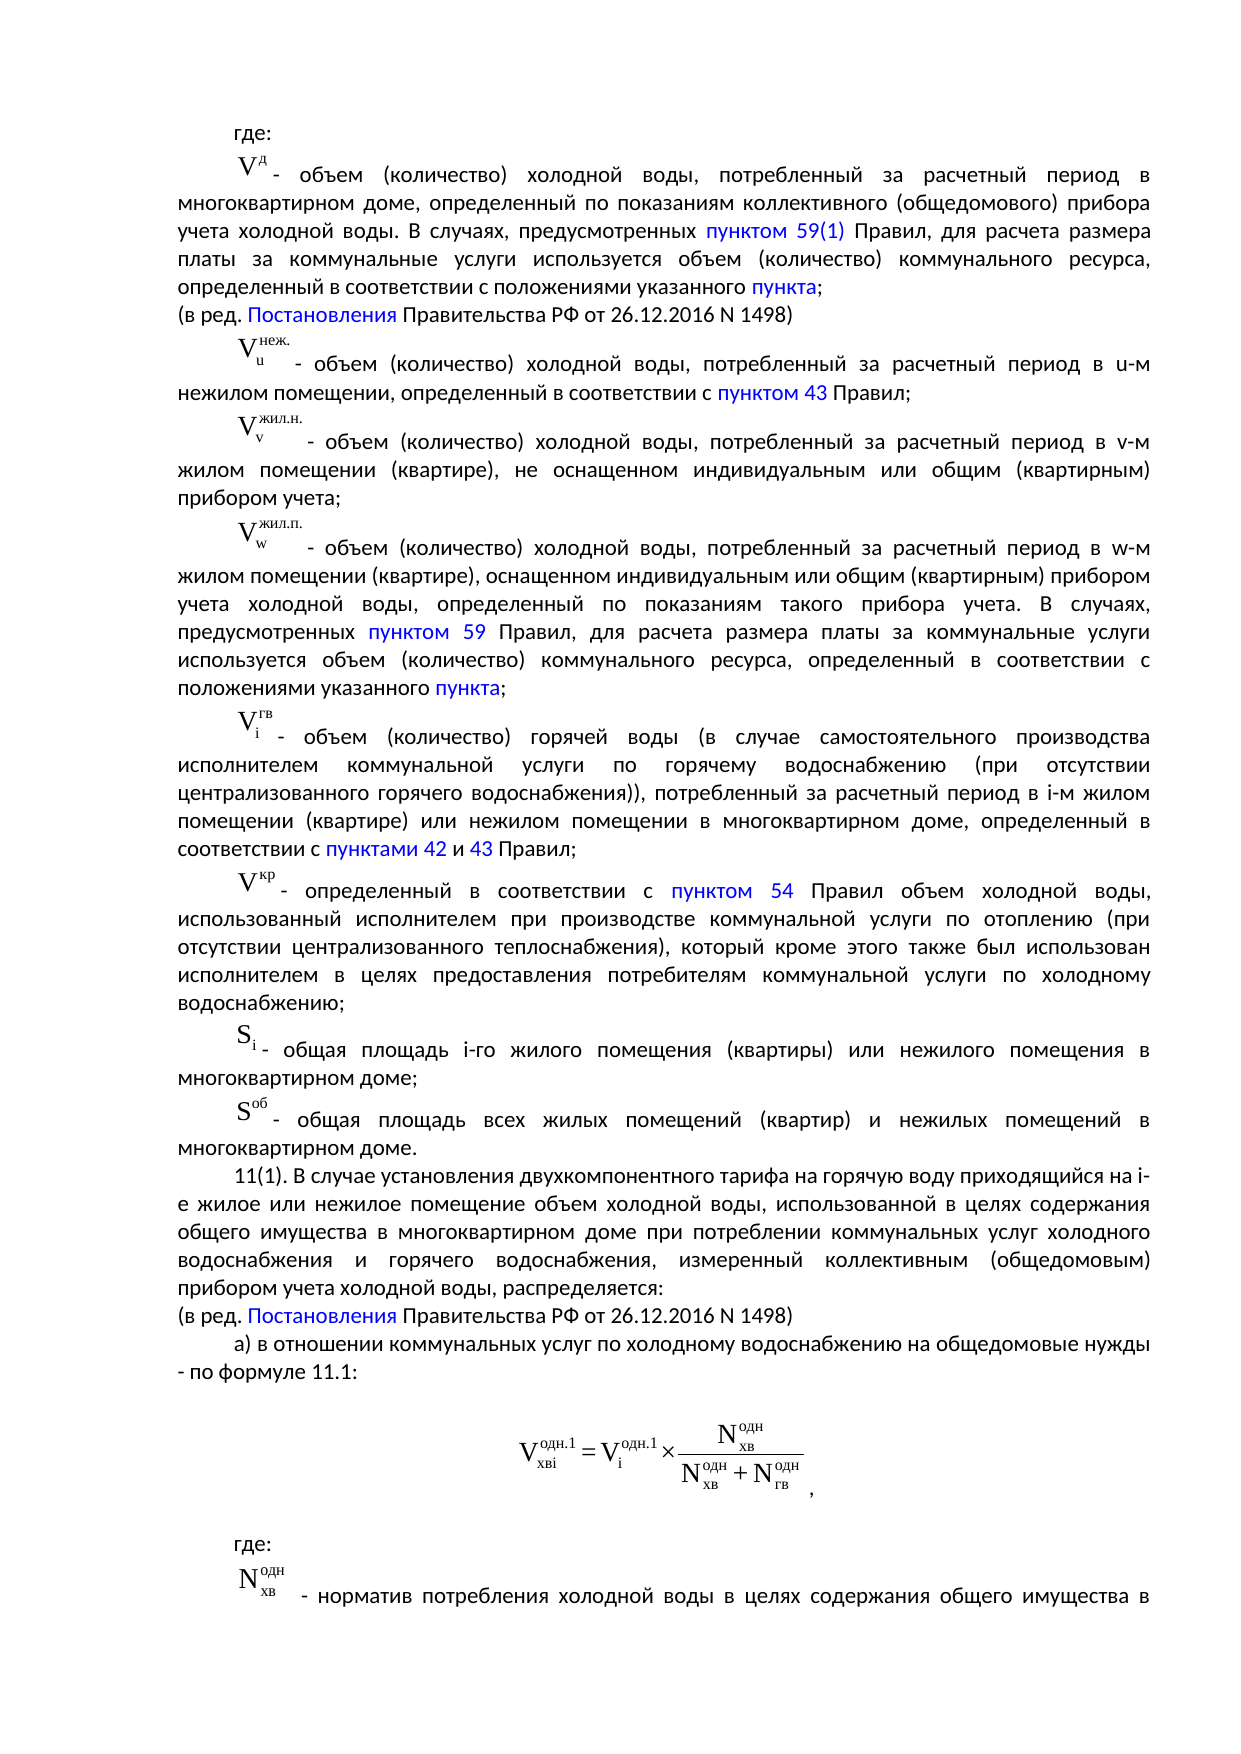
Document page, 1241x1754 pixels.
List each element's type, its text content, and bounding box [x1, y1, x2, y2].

text (в ред. Постановления Правительства РФ от 26.12.2016 N 1498) [177, 1301, 1152, 1329]
text где: [177, 118, 1152, 146]
text а) в отношении коммунальных услуг по холодному водоснабжению на общедомовые нужды - по формуле 11.1: [177, 1329, 1152, 1385]
text 11(1). В случае установления двухкомпонентного тарифа на горячую воду приходящийся на i-е жилое или нежилое помещение объем холодной воды, использованной в целях содержания общего имущества в многоквартирном доме при потреблении коммунальных услуг холодного водоснабжения и горячего водоснабжения, измеренный коллективным (общедомовым) прибором учета холодной воды, распределяется: [177, 1161, 1152, 1301]
text - объем (количество) холодной воды, потребленный за расчетный период в w-м жилом помещении (квартире), оснащенном индивидуальным или общим (квартирным) прибором учета холодной воды, определенный по показаниям такого прибора учета. В случаях, предусмотренных пунктом 59 Правил, для расчета размера платы за коммунальные услуги используется объем (количество) коммунального ресурса, определенный в соответствии с положениями указанного пункта; [177, 511, 1152, 701]
text , [177, 1413, 1152, 1502]
text - определенный в соответствии с пунктом 54 Правил объем холодной воды, использованный исполнителем при производстве коммунальной услуги по отоплению (при отсутствии централизованного теплоснабжения), который кроме этого также был использован исполнителем в целях предоставления потребителям коммунальной услуги по холодному водоснабжению; [177, 863, 1152, 1016]
text (в ред. Постановления Правительства РФ от 26.12.2016 N 1498) [177, 300, 1152, 328]
text - общая площадь i-го жилого помещения (квартиры) или нежилого помещения в многоквартирном доме; [177, 1016, 1152, 1091]
text где: [177, 1529, 1152, 1558]
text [177, 1558, 1152, 1609]
text - общая площадь всех жилых помещений (квартир) и нежилых помещений в многоквартирном доме. [177, 1091, 1152, 1161]
text - объем (количество) горячей воды (в случае самостоятельного производства исполнителем коммунальной услуги по горячему водоснабжению (при отсутствии централизованного горячего водоснабжения)), потребленный за расчетный период в i-м жилом помещении (квартире) или нежилом помещении в многоквартирном доме, определенный в соответствии с пунктами 42 и 43 Правил; [177, 701, 1152, 863]
text - объем (количество) холодной воды, потребленный за расчетный период в v-м жилом помещении (квартире), не оснащенном индивидуальным или общим (квартирным) прибором учета; [177, 406, 1152, 511]
text - объем (количество) холодной воды, потребленный за расчетный период в многоквартирном доме, определенный по показаниям коллективного (общедомового) прибора учета холодной воды. В случаях, предусмотренных пунктом 59(1) Правил, для расчета размера платы за коммунальные услуги используется объем (количество) коммунального ресурса, определенный в соответствии с положениями указанного пункта; [177, 146, 1152, 300]
text - объем (количество) холодной воды, потребленный за расчетный период в u-м нежилом помещении, определенный в соответствии с пунктом 43 Правил; [177, 328, 1152, 406]
